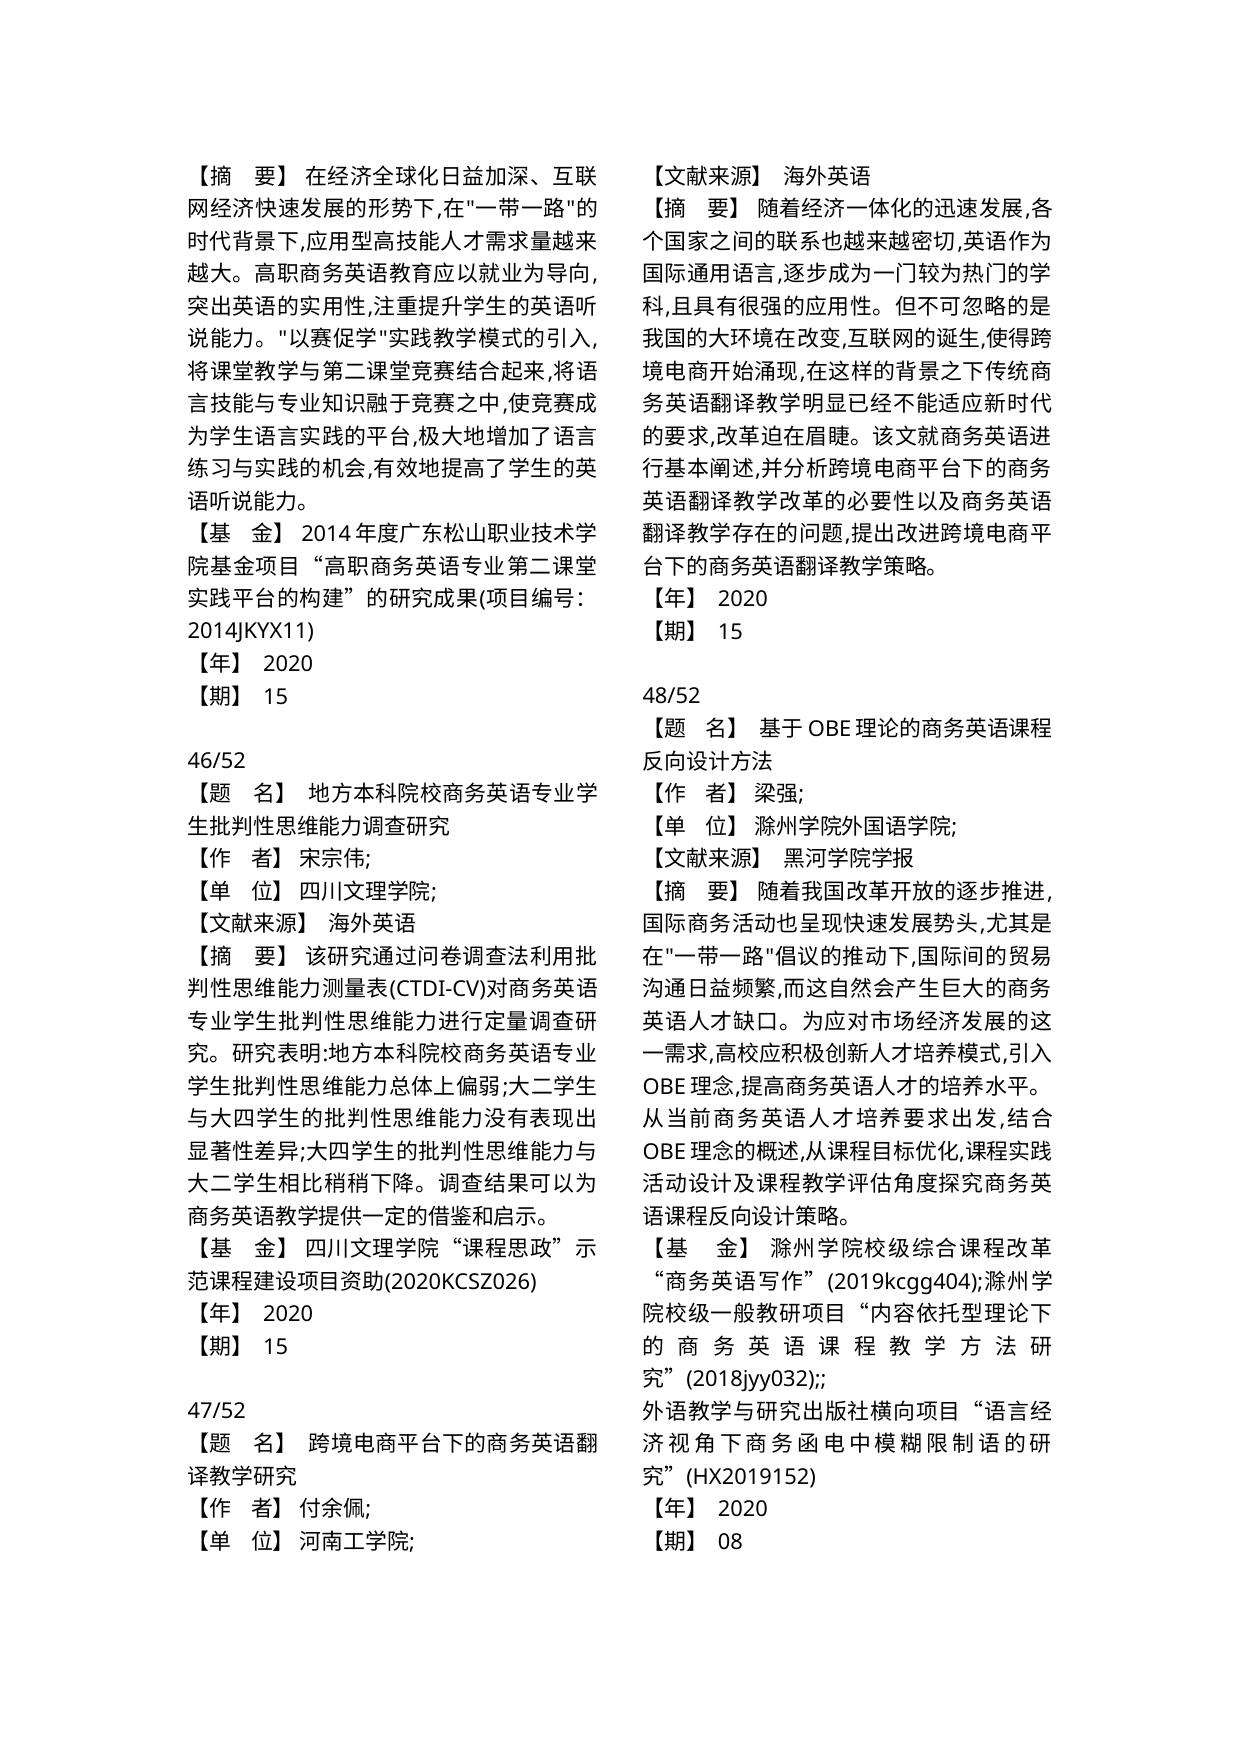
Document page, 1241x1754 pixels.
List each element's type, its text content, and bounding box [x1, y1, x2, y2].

text 【年】 2020 [642, 1491, 1053, 1523]
text 【期】 15 [642, 613, 1053, 646]
text 【单 位】 河南工学院; [187, 1523, 598, 1556]
text 【基 金】 四川文理学院“课程思政”示范课程建设项目资助(2020KCSZ026) [187, 1231, 598, 1296]
text 【期】 15 [187, 1328, 598, 1361]
text 【期】 15 [187, 678, 598, 711]
text 【单 位】 四川文理学院; [187, 873, 598, 906]
text 【题 名】 基于OBE理论的商务英语课程反向设计方法 [642, 711, 1053, 776]
text 【题 名】 跨境电商平台下的商务英语翻译教学研究 [187, 1426, 598, 1491]
text 【文献来源】 黑河学院学报 [642, 841, 1053, 873]
text 【年】 2020 [187, 646, 598, 678]
text 【作 者】 付余佩; [187, 1491, 598, 1523]
text 【摘 要】 在经济全球化日益加深、互联网经济快速发展的形势下,在"一带一路"的时代背景下,应用型高技能人才需求量越来越大。高职商务英语教育应以就业为导向,突出英语的实用性,注重提升学生的英语听说能力。"以赛促学"实践教学模式的引入,将课堂教学与第二课堂竞赛结合起来,将语言技能与专业知识融于竞赛之中,使竞赛成为学生语言实践的平台,极大地增加了语言练习与实践的机会,有效地提高了学生的英语听说能力。 [187, 158, 598, 516]
text 【文献来源】 海外英语 [187, 906, 598, 938]
text 47/52 [187, 1393, 598, 1426]
text 【单 位】 滁州学院外国语学院; [642, 808, 1053, 841]
text 【年】 2020 [642, 581, 1053, 613]
text 【作 者】 宋宗伟; [187, 841, 598, 873]
text 【期】 08 [642, 1523, 1053, 1556]
text 48/52 [642, 678, 1053, 711]
text 【文献来源】 海外英语 [642, 158, 1053, 191]
text 【作 者】 梁强; [642, 776, 1053, 808]
text 外语教学与研究出版社横向项目“语言经济视角下商务函电中模糊限制语的研究”(HX2019152) [642, 1393, 1053, 1491]
text 【基 金】 2014年度广东松山职业技术学院基金项目“高职商务英语专业第二课堂实践平台的构建”的研究成果(项目编号：2014JKYX11) [187, 516, 598, 646]
text 【摘 要】 该研究通过问卷调查法利用批判性思维能力测量表(CTDI-CV)对商务英语专业学生批判性思维能力进行定量调查研究。研究表明:地方本科院校商务英语专业学生批判性思维能力总体上偏弱;大二学生与大四学生的批判性思维能力没有表现出显著性差异;大四学生的批判性思维能力与大二学生相比稍稍下降。调查结果可以为商务英语教学提供一定的借鉴和启示。 [187, 938, 598, 1231]
text 【年】 2020 [187, 1296, 598, 1328]
text 【题 名】 地方本科院校商务英语专业学生批判性思维能力调查研究 [187, 776, 598, 841]
text 【摘 要】 随着我国改革开放的逐步推进,国际商务活动也呈现快速发展势头,尤其是在"一带一路"倡议的推动下,国际间的贸易沟通日益频繁,而这自然会产生巨大的商务英语人才缺口。为应对市场经济发展的这一需求,高校应积极创新人才培养模式,引入OBE理念,提高商务英语人才的培养水平。从当前商务英语人才培养要求出发,结合OBE理念的概述,从课程目标优化,课程实践活动设计及课程教学评估角度探究商务英语课程反向设计策略。 [642, 873, 1053, 1231]
text 46/52 [187, 743, 598, 776]
text 【基 金】 滁州学院校级综合课程改革“商务英语写作”(2019kcgg404);滁州学院校级一般教研项目“内容依托型理论下的商务英语课程教学方法研究”(2018jyy032);; [642, 1231, 1053, 1393]
text 【摘 要】 随着经济一体化的迅速发展,各个国家之间的联系也越来越密切,英语作为国际通用语言,逐步成为一门较为热门的学科,且具有很强的应用性。但不可忽略的是我国的大环境在改变,互联网的诞生,使得跨境电商开始涌现,在这样的背景之下传统商务英语翻译教学明显已经不能适应新时代的要求,改革迫在眉睫。该文就商务英语进行基本阐述,并分析跨境电商平台下的商务英语翻译教学改革的必要性以及商务英语翻译教学存在的问题,提出改进跨境电商平台下的商务英语翻译教学策略。 [642, 191, 1053, 581]
